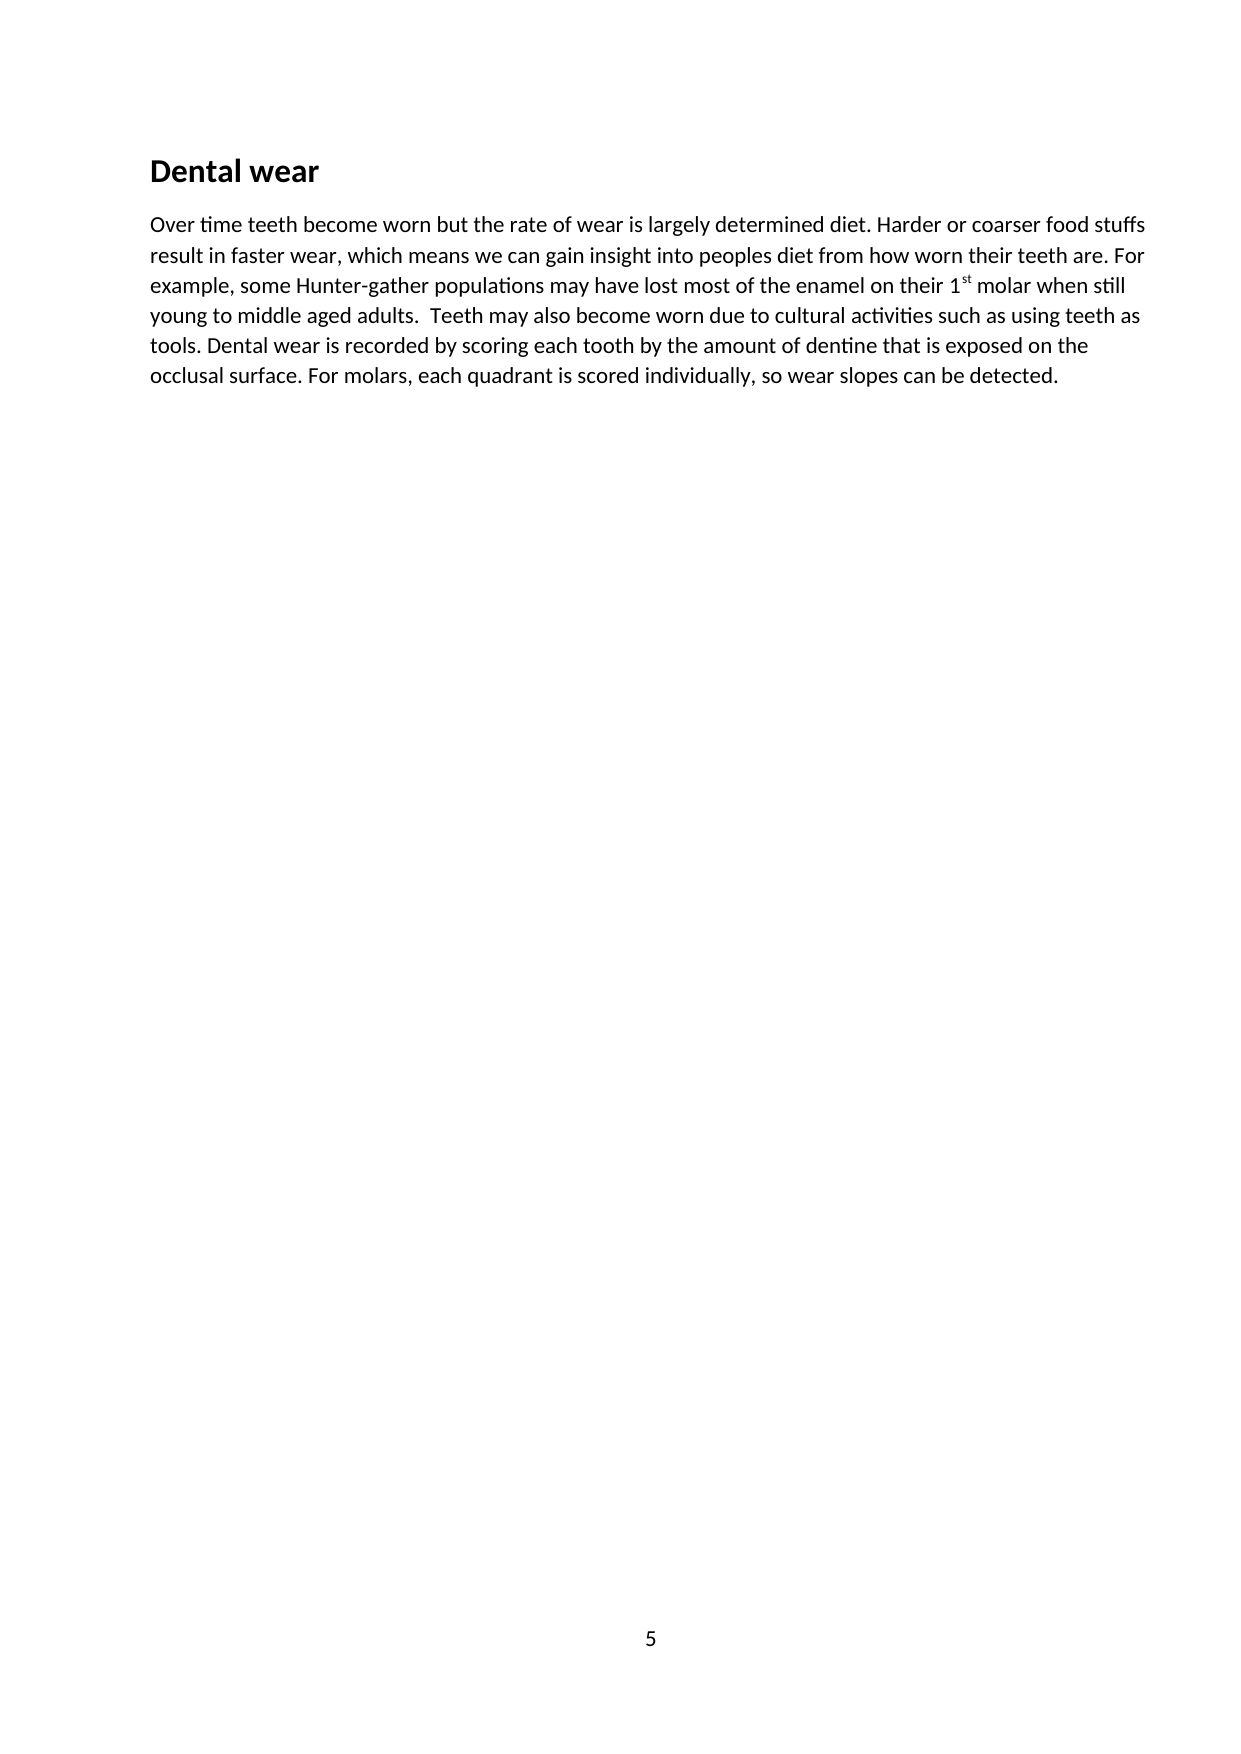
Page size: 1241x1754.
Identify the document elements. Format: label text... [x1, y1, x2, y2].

text Over time teeth become worn but the rate of wear is largely determined diet. Harder or coarser food stuffs result in faster wear, which means we can gain insight into peoples diet from how worn their teeth are. For example, some Hunter-gather populations may have lost most of the enamel on their 1st molar when still young to middle aged adults. Teeth may also become worn due to cultural activities such as using teeth as tools. Dental wear is recorded by scoring each tooth by the amount of dentine that is exposed on the occlusal surface. For molars, each quadrant is scored individually, so wear slopes can be detected. [150, 211, 1152, 390]
text Dental wear [150, 150, 1152, 191]
